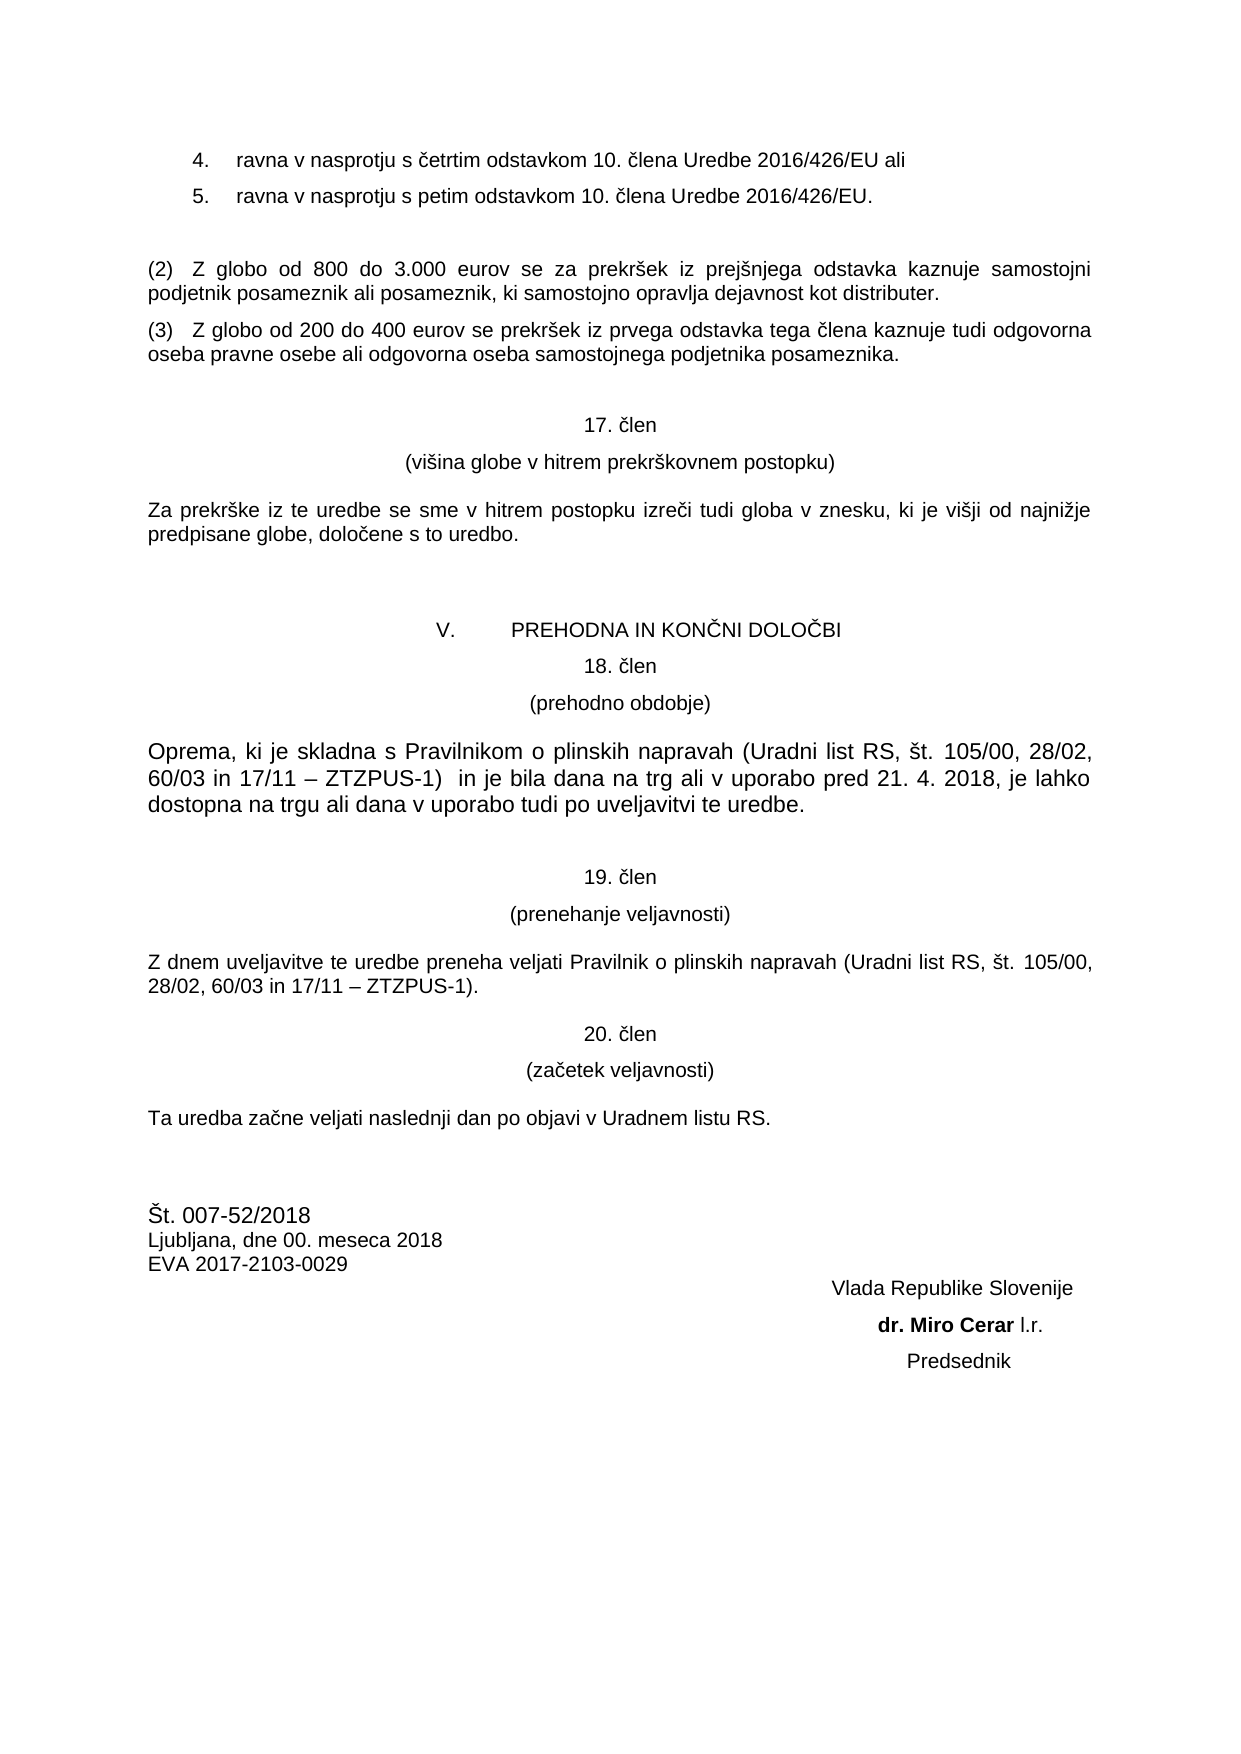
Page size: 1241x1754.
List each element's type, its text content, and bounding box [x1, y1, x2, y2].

list PREHODNA IN KONČNI DOLOČBI [185, 617, 1093, 641]
text 20. člen [148, 1021, 1093, 1045]
text Z dnem uveljavitve te uredbe preneha veljati Pravilnik o plinskih napravah (Uradni list RS, št. 105/00, 28/02, 60/03 in 17/11 – ZTZPUS-1). [148, 949, 1093, 997]
text (prehodno obdobje) [148, 690, 1093, 714]
text dr. Miro Cerar l.r. [148, 1312, 1093, 1336]
text Za prekrške iz te uredbe se sme v hitrem postopku izreči tudi globa v znesku, ki je višji od najnižje predpisane globe, določene s to uredbo. [148, 498, 1093, 546]
text EVA 2017-2103-0029 [148, 1252, 1093, 1276]
text (višina globe v hitrem prekrškovnem postopku) [148, 450, 1093, 474]
text (3) Z globo od 200 do 400 eurov se prekršek iz prvega odstavka tega člena kaznuje tudi odgovorna oseba pravne osebe ali odgovorna oseba samostojnega podjetnika posameznika. [148, 317, 1093, 365]
text Vlada Republike Slovenije [148, 1276, 1093, 1300]
list ravna v nasprotju s četrtim odstavkom 10. člena Uredbe 2016/426/EU ali [192, 148, 1093, 172]
text (začetek veljavnosti) [148, 1058, 1093, 1082]
text (2) Z globo od 800 do 3.000 eurov se za prekršek iz prejšnjega odstavka kaznuje samostojni podjetnik posameznik ali posameznik, ki samostojno opravlja dejavnost kot distributer. [148, 257, 1093, 305]
text Predsednik [148, 1349, 1093, 1373]
text 19. člen [148, 865, 1093, 889]
list Oprema, ki je skladna s Pravilnikom o plinskih napravah (Uradni list RS, št. 105/00, 28/02, 60/03 in 17/11 – ZTZPUS-1) in je bila dana na trg ali v uporabo pred 21. 4. 2018, je lahko dostopna na trgu ali dana v uporabo tudi po uveljavitvi te uredbe. [148, 738, 1093, 817]
list ravna v nasprotju s petim odstavkom 10. člena Uredbe 2016/426/EU. [192, 184, 1093, 208]
text Ljubljana, dne 00. meseca 2018 [148, 1228, 1093, 1252]
text 18. člen [148, 654, 1093, 678]
text Ta uredba začne veljati naslednji dan po objavi v Uradnem listu RS. [148, 1106, 1093, 1130]
text Št. 007-52/2018 [148, 1202, 1093, 1228]
text (prenehanje veljavnosti) [148, 902, 1093, 926]
text 17. člen [148, 413, 1093, 437]
